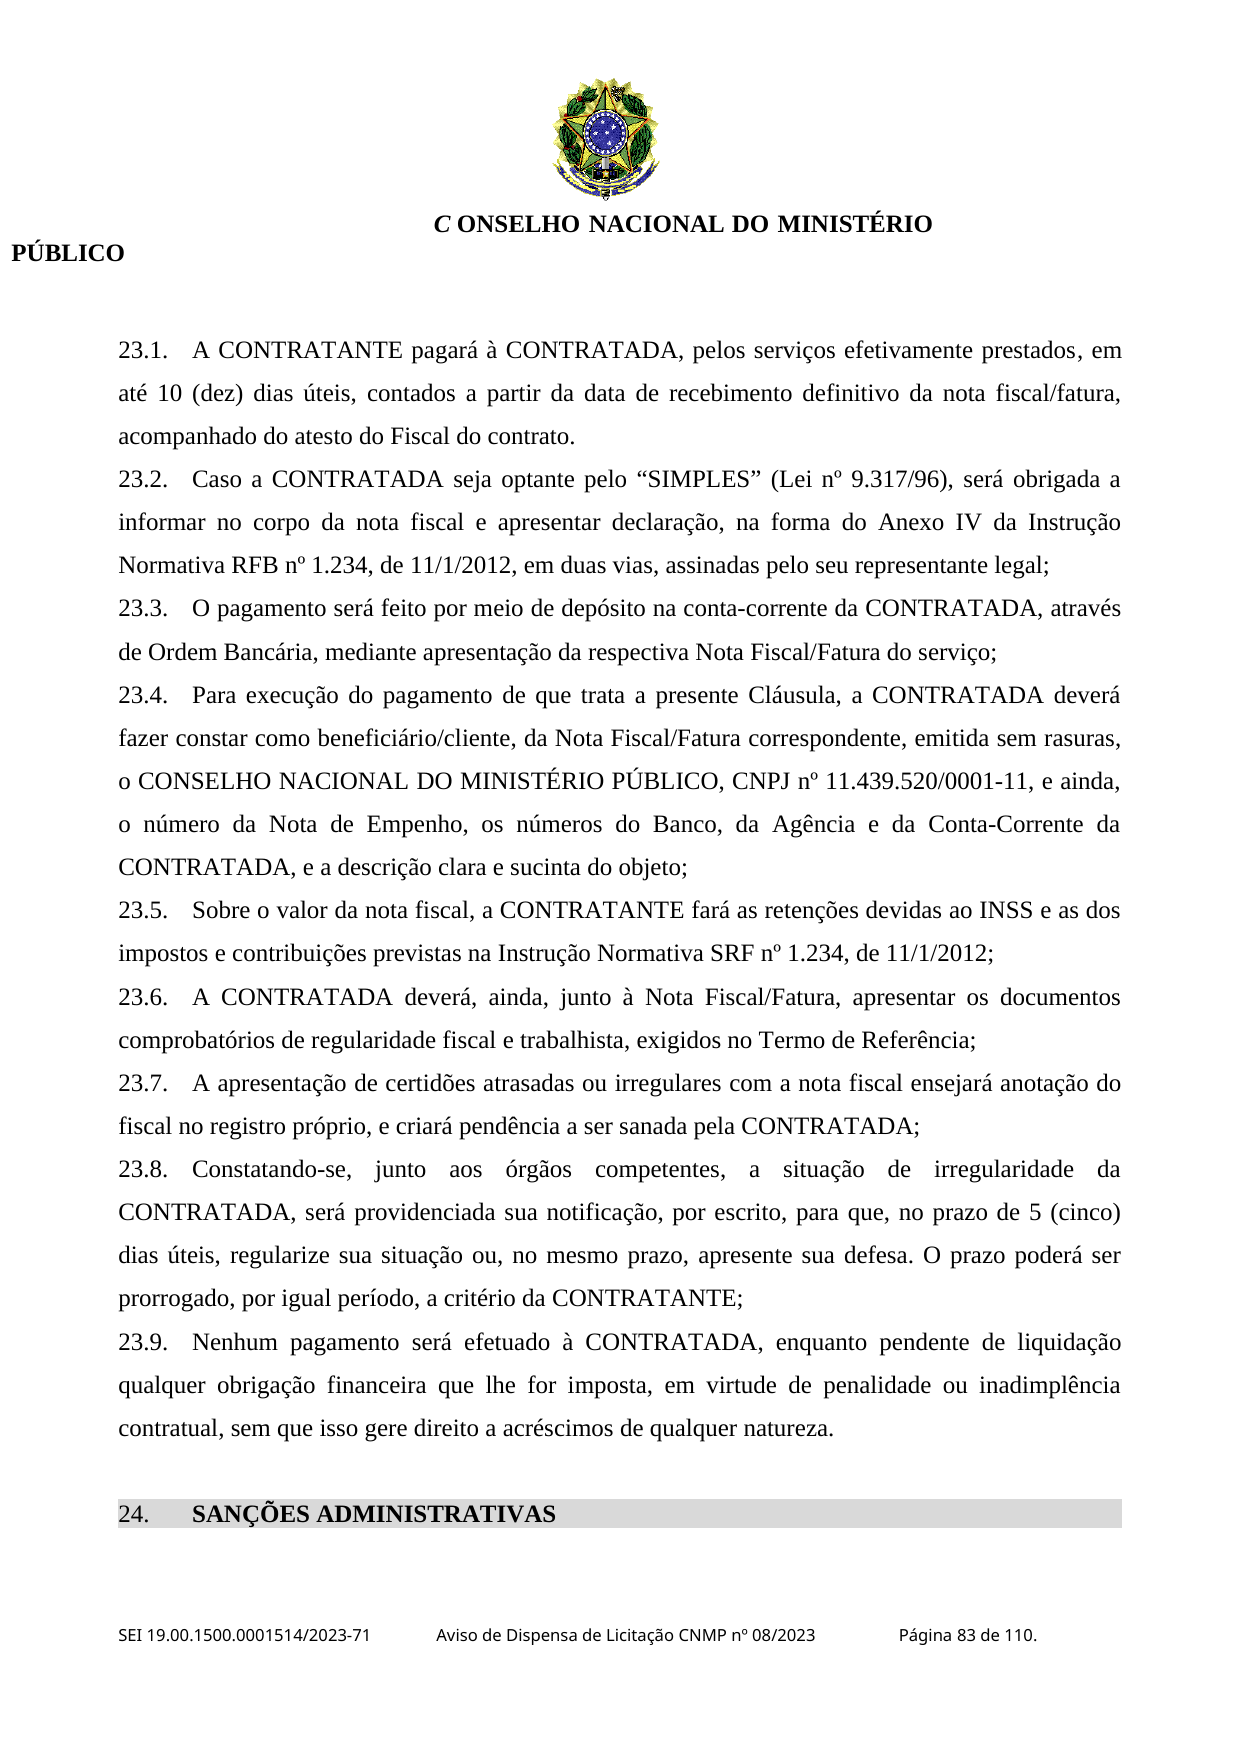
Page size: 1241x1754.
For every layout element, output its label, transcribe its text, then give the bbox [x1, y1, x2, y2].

list Para execução do pagamento de que trata a presente Cláusula, a CONTRATADA deverá fazer constar como beneficiário/cliente, da Nota Fiscal/Fatura correspondente, emitida sem rasuras, o CONSELHO NACIONAL DO MINISTÉRIO PÚBLICO, CNPJ nº 11.439.520/0001-11, e ainda, o número da Nota de Empenho, os números do Banco, da Agência e da Conta-Corrente da CONTRATADA, e a descrição clara e sucinta do objeto; [118, 680, 1122, 881]
list Constatando-se, junto aos órgãos competentes, a situação de irregularidade da CONTRATADA, será providenciada sua notificação, por escrito, para que, no prazo de 5 (cinco) dias úteis, regularize sua situação ou, no mesmo prazo, apresente sua defesa. O prazo poderá ser prorrogado, por igual período, a critério da CONTRATANTE; [118, 1154, 1122, 1312]
picture [547, 73, 663, 204]
list Caso a CONTRATADA seja optante pelo “SIMPLES” (Lei nº 9.317/96), será obrigada a informar no corpo da nota fiscal e apresentar declaração, na forma do Anexo IV da Instrução Normativa RFB nº 1.234, de 11/1/2012, em duas vias, assinadas pelo seu representante legal; [118, 464, 1122, 579]
list A CONTRATANTE pagará à CONTRATADA, pelos serviços efetivamente prestados, em até 10 (dez) dias úteis, contados a partir da data de recebimento definitivo da nota fiscal/fatura, acompanhado do atesto do Fiscal do contrato. [118, 335, 1122, 450]
list Sobre o valor da nota fiscal, a CONTRATANTE fará as retenções devidas ao INSS e as dos impostos e contribuições previstas na Instrução Normativa SRF nº 1.234, de 11/1/2012; [118, 895, 1122, 967]
list A apresentação de certidões atrasadas ou irregulares com a nota fiscal ensejará anotação do fiscal no registro próprio, e criará pendência a ser sanada pela CONTRATADA; [118, 1068, 1122, 1140]
list O pagamento será feito por meio de depósito na conta-corrente da CONTRATADA, através de Ordem Bancária, mediante apresentação da respectiva Nota Fiscal/Fatura do serviço; [118, 593, 1122, 665]
list A CONTRATADA deverá, ainda, junto à Nota Fiscal/Fatura, apresentar os documentos comprobatórios de regularidade fiscal e trabalhista, exigidos no Termo de Referência; [118, 982, 1122, 1053]
list SANÇÕES ADMINISTRATIVAS [118, 1499, 1122, 1528]
list Nenhum pagamento será efetuado à CONTRATADA, enquanto pendente de liquidação qualquer obrigação financeira que lhe for imposta, em virtude de penalidade ou inadimplência contratual, sem que isso gere direito a acréscimos de qualquer natureza. [118, 1327, 1122, 1442]
